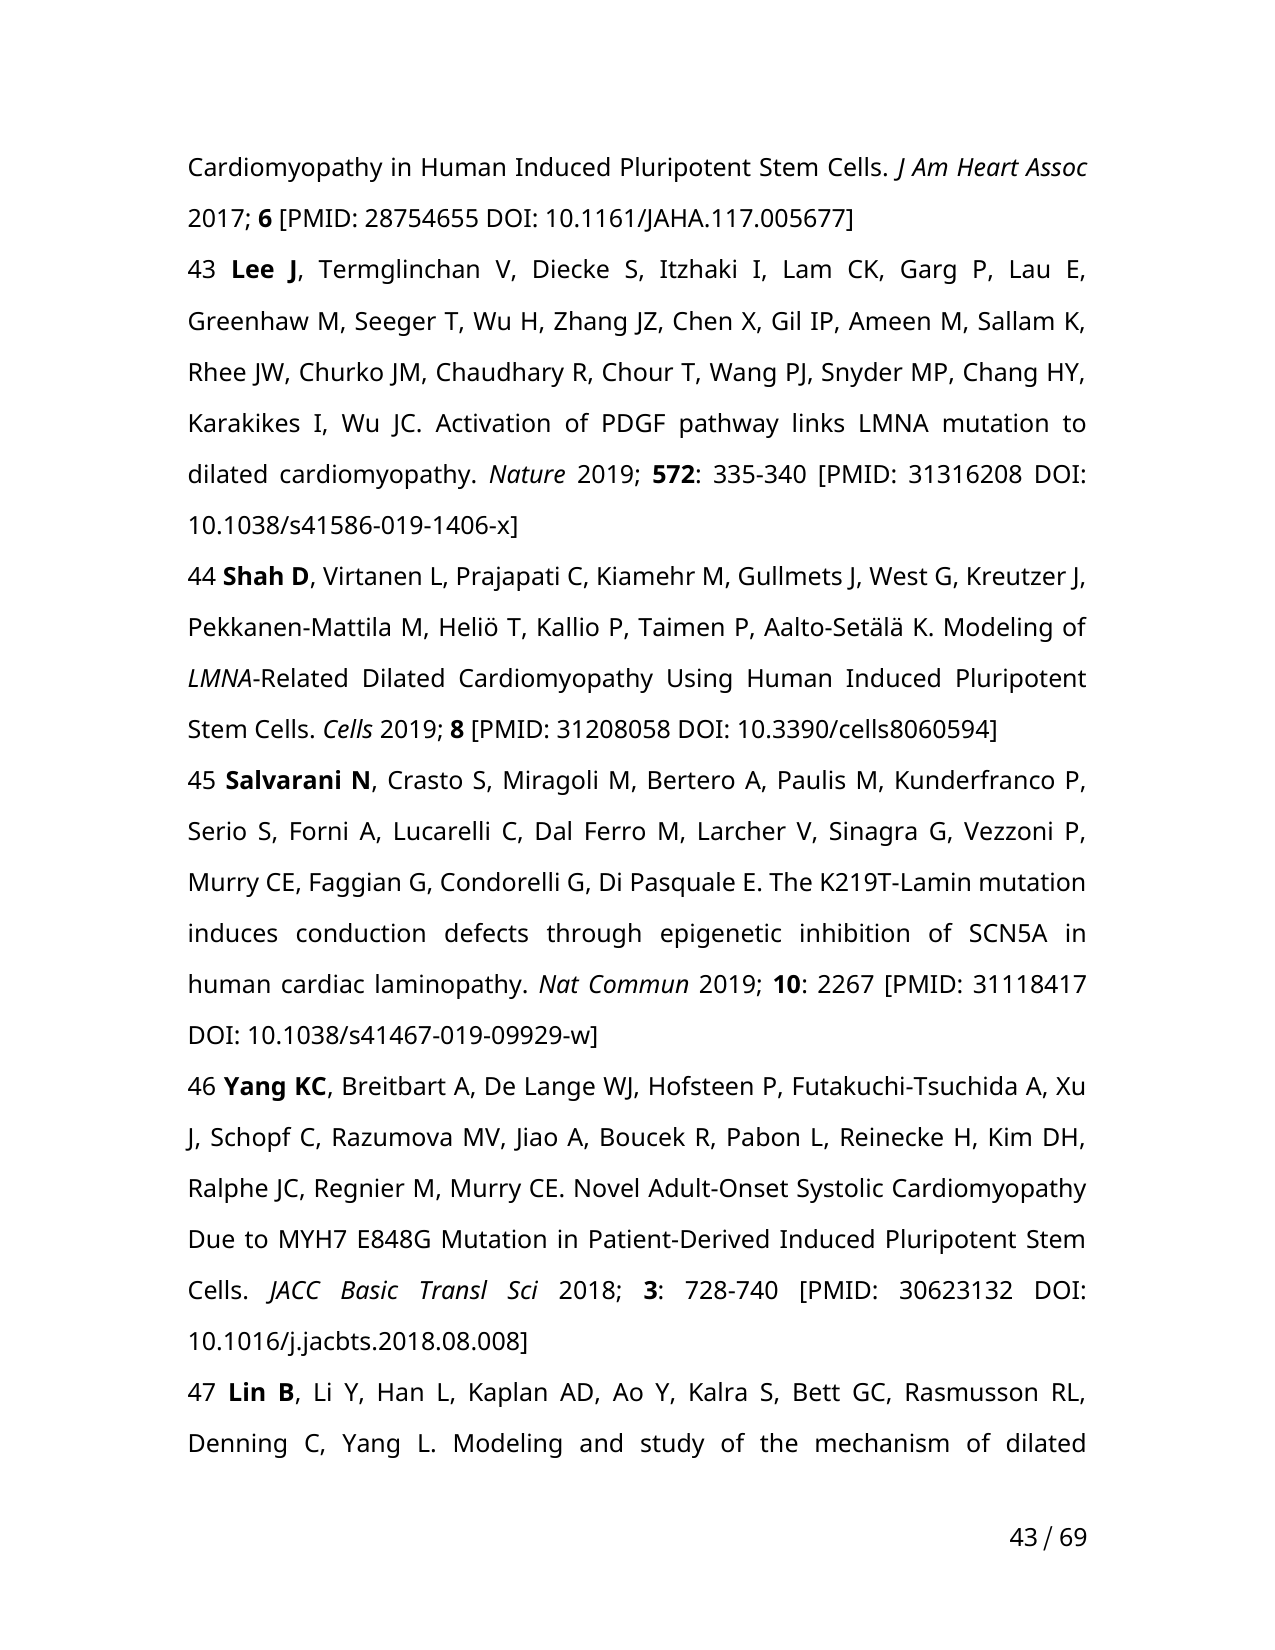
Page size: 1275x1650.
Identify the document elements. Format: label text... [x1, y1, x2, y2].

text 44 Shah D, Virtanen L, Prajapati C, Kiamehr M, Gullmets J, West G, Kreutzer J, Pekkanen-Mattila M, Heliö T, Kallio P, Taimen P, Aalto-Setälä K. Modeling of LMNA-Related Dilated Cardiomyopathy Using Human Induced Pluripotent Stem Cells. Cells 2019; 8 [PMID: 31208058 DOI: 10.3390/cells8060594] [187, 558, 1087, 746]
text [187, 150, 1087, 235]
text 45 Salvarani N, Crasto S, Miragoli M, Bertero A, Paulis M, Kunderfranco P, Serio S, Forni A, Lucarelli C, Dal Ferro M, Larcher V, Sinagra G, Vezzoni P, Murry CE, Faggian G, Condorelli G, Di Pasquale E. The K219T-Lamin mutation induces conduction defects through epigenetic inhibition of SCN5A in human cardiac laminopathy. Nat Commun 2019; 10: 2267 [PMID: 31118417 DOI: 10.1038/s41467-019-09929-w] [187, 762, 1087, 1052]
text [187, 1375, 1087, 1460]
text 43 Lee J, Termglinchan V, Diecke S, Itzhaki I, Lam CK, Garg P, Lau E, Greenhaw M, Seeger T, Wu H, Zhang JZ, Chen X, Gil IP, Ameen M, Sallam K, Rhee JW, Churko JM, Chaudhary R, Chour T, Wang PJ, Snyder MP, Chang HY, Karakikes I, Wu JC. Activation of PDGF pathway links LMNA mutation to dilated cardiomyopathy. Nature 2019; 572: 335-340 [PMID: 31316208 DOI: 10.1038/s41586-019-1406-x] [187, 252, 1087, 541]
text 46 Yang KC, Breitbart A, De Lange WJ, Hofsteen P, Futakuchi-Tsuchida A, Xu J, Schopf C, Razumova MV, Jiao A, Boucek R, Pabon L, Reinecke H, Kim DH, Ralphe JC, Regnier M, Murry CE. Novel Adult-Onset Systolic Cardiomyopathy Due to MYH7 E848G Mutation in Patient-Derived Induced Pluripotent Stem Cells. JACC Basic Transl Sci 2018; 3: 728-740 [PMID: 30623132 DOI: 10.1016/j.jacbts.2018.08.008] [187, 1069, 1087, 1358]
